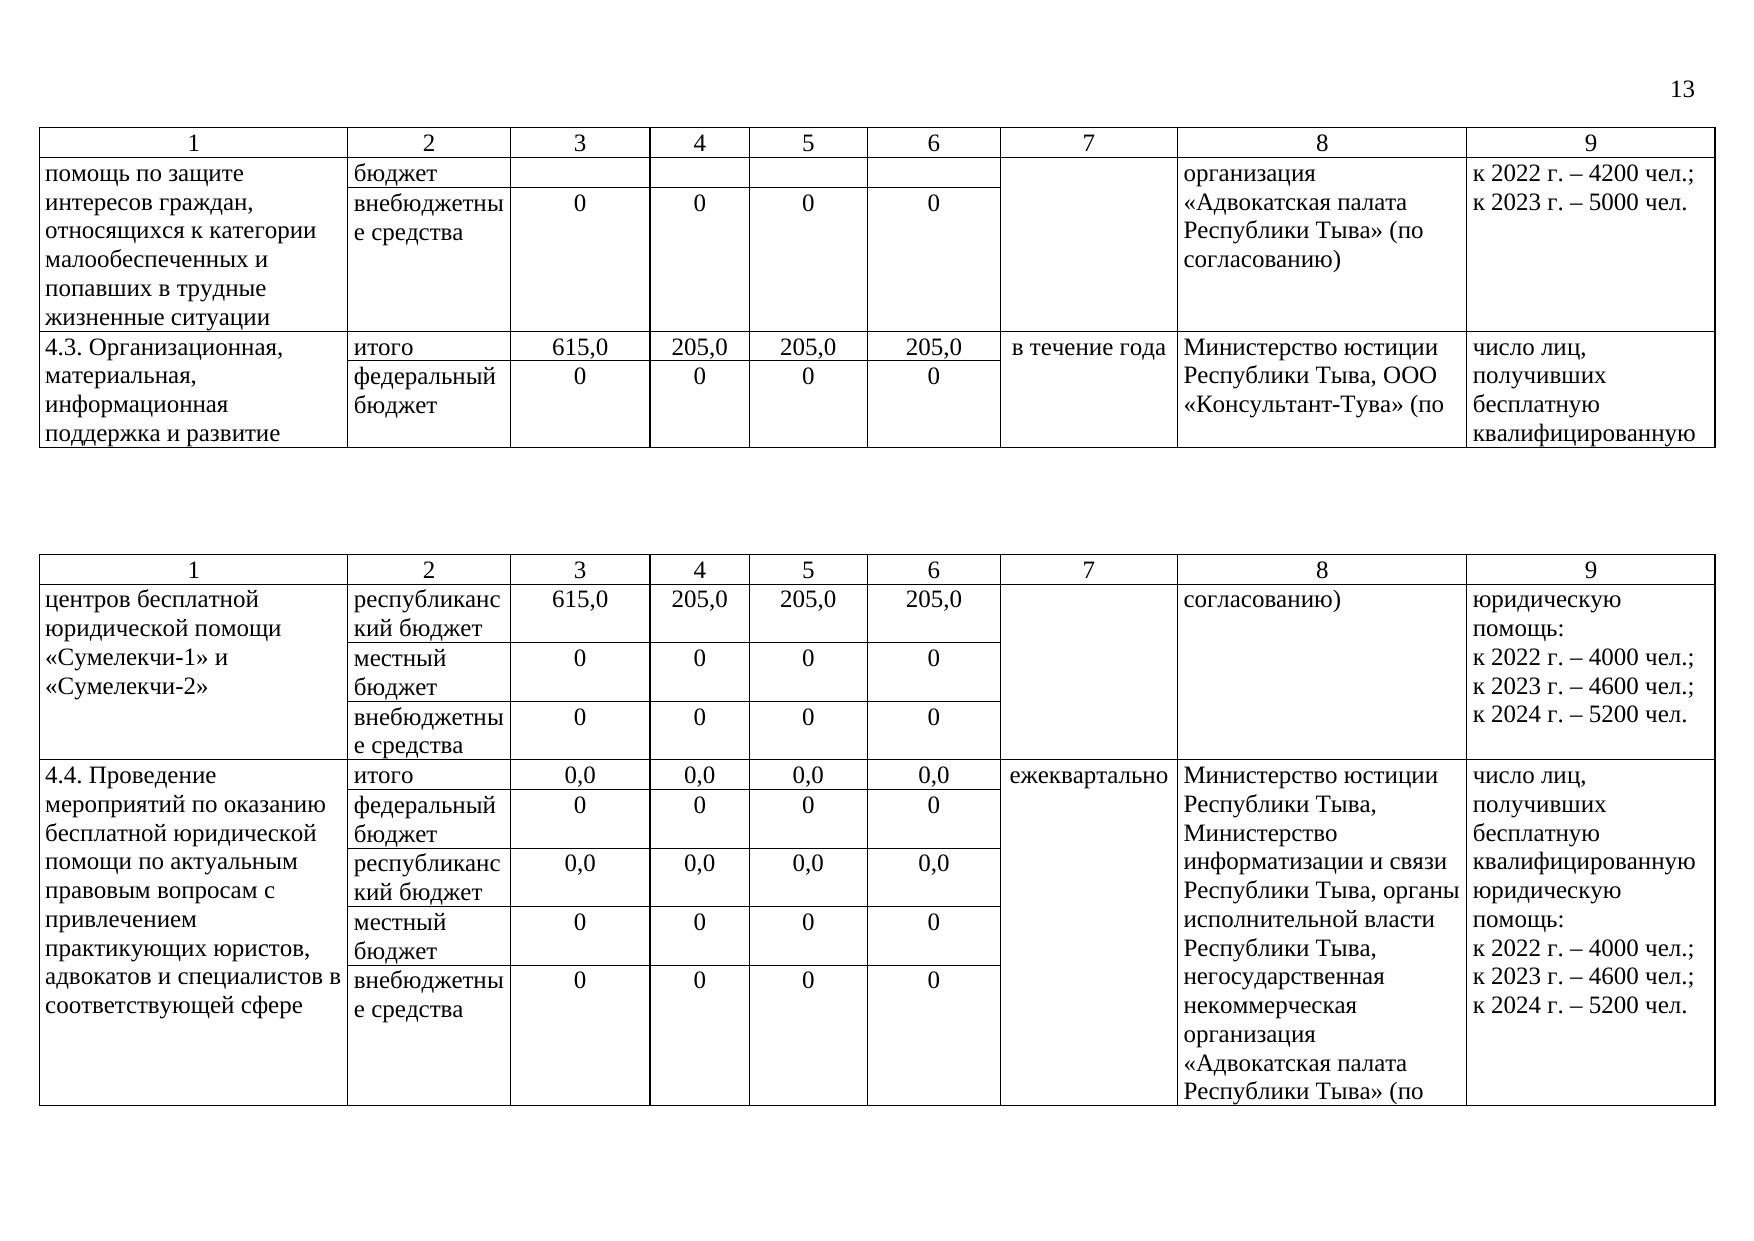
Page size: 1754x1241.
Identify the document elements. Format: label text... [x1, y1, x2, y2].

table_header 4 [651, 555, 749, 583]
table_cell внебюджетные средства [348, 966, 510, 1105]
table_header 8 [1178, 555, 1466, 583]
table_cell 0 [868, 158, 1000, 187]
table_cell 0,0 [750, 849, 867, 906]
table_cell 0 [651, 702, 749, 759]
table_cell 0 [868, 361, 1000, 447]
table_cell 615,0 [511, 332, 649, 360]
table_cell 0 [511, 158, 649, 187]
table_cell федеральный бюджет [348, 790, 510, 847]
table_cell 205,0 [651, 585, 749, 642]
table_cell 0 [750, 643, 867, 701]
table_cell юридическую помощь: к 2022 г. – 4000 чел.; к 2023 г. – 4600 чел.; к 2024 г. – 5200 чел. [1467, 585, 1714, 759]
table_header 1 [40, 128, 347, 157]
table_cell 0 [511, 790, 649, 847]
table_cell 0 [511, 702, 649, 759]
table_header 9 [1467, 555, 1714, 583]
table_cell местный бюджет [348, 158, 510, 187]
table_header 5 [750, 555, 867, 583]
table_cell 205,0 [651, 332, 749, 360]
table_cell Министерство юстиции Республики Тыва, ООО «Консультант-Тува» (по [1178, 332, 1466, 447]
table_cell 0,0 [651, 760, 749, 789]
table_cell 615,0 [511, 585, 649, 642]
table_cell 0 [750, 188, 867, 331]
table_cell итого [348, 760, 510, 789]
table_cell число лиц, получивших бесплатную квалифицированную юридическую помощь: к 2022 г. – 4000 чел.; к 2023 г. – 4600 чел.; к 2024 г. – 5200 чел. [1467, 760, 1714, 1105]
table_cell 0 [750, 907, 867, 964]
table_cell 0 [651, 907, 749, 964]
table_cell 205,0 [868, 585, 1000, 642]
table_cell 0 [868, 966, 1000, 1105]
table_header 3 [511, 555, 649, 583]
table_cell 0 [511, 643, 649, 701]
table_header 6 [868, 128, 1000, 157]
table_cell федеральный бюджет [348, 361, 510, 447]
table_cell 4.3. Организационная, материальная, информационная поддержка и развитие [40, 332, 347, 447]
table_header 2 [348, 555, 510, 583]
table_cell 0 [511, 966, 649, 1105]
table_cell 0 [750, 361, 867, 447]
table_cell 0,0 [651, 849, 749, 906]
table_header 6 [868, 555, 1000, 583]
table_header 2 [348, 128, 510, 157]
table_cell 0 [511, 907, 649, 964]
table_cell 0 [750, 702, 867, 759]
table_cell в течение года [1001, 332, 1177, 447]
table_cell 205,0 [868, 332, 1000, 360]
table_cell число лиц, получивших бесплатную квалифицированную [1467, 332, 1714, 447]
table_cell 0 [868, 907, 1000, 964]
table_cell 205,0 [750, 585, 867, 642]
table_cell республиканский бюджет [348, 585, 510, 642]
table_header 8 [1178, 128, 1466, 157]
table_header 7 [1001, 555, 1177, 583]
table_cell 0 [651, 158, 749, 187]
table_cell 0 [511, 361, 649, 447]
table_cell ежеквартально [1001, 760, 1177, 1105]
table_header 4 [651, 128, 749, 157]
table_cell 0 [868, 702, 1000, 759]
table_cell 0,0 [511, 760, 649, 789]
table_cell Министерство юстиции Республики Тыва, Министерство информатизации и связи Республики Тыва, органы исполнительной власти Республики Тыва, негосударственная некоммерческая организация «Адвокатская палата Республики Тыва» (по согласованию), региональное отделение Всероссийской общественной организации «Ассоциация юристов России» по Республике Тыва (по согласованию) [1178, 760, 1466, 1105]
table_cell местный бюджет [348, 643, 510, 701]
table_cell 0 [651, 643, 749, 701]
table_header 7 [1001, 128, 1177, 157]
table_cell 0,0 [868, 849, 1000, 906]
table_cell 0,0 [750, 760, 867, 789]
table_cell 0 [511, 188, 649, 331]
table_cell 0 [750, 790, 867, 847]
table_cell центров бесплатной юридической помощи «Сумелекчи-1» и «Сумелекчи-2» [40, 585, 347, 759]
table_cell внебюджетные средства [348, 702, 510, 759]
table_cell 205,0 [750, 332, 867, 360]
table_cell внебюджетные средства [348, 188, 510, 331]
table_cell 0,0 [511, 849, 649, 906]
table_cell 0 [651, 361, 749, 447]
table_cell 0,0 [868, 760, 1000, 789]
table_cell 4.4. Проведение мероприятий по оказанию бесплатной юридической помощи по актуальным правовым вопросам с привлечением практикующих юристов, адвокатов и специалистов в соответствующей сфере [40, 760, 347, 1105]
table_cell 0 [750, 158, 867, 187]
table_header 9 [1467, 128, 1714, 157]
table_cell республиканский бюджет [348, 849, 510, 906]
table_cell итого [348, 332, 510, 360]
table_header 3 [511, 128, 649, 157]
table_cell [1001, 585, 1177, 759]
table_cell 0 [868, 643, 1000, 701]
table_cell 0 [651, 966, 749, 1105]
table_cell 0 [750, 966, 867, 1105]
table_cell 0 [651, 188, 749, 331]
table_cell 0 [868, 188, 1000, 331]
table_header 1 [40, 555, 347, 583]
table_cell 0 [868, 790, 1000, 847]
table_cell 0 [651, 790, 749, 847]
table_header 5 [750, 128, 867, 157]
table_cell согласованию) [1178, 585, 1466, 759]
table_cell местный бюджет [348, 907, 510, 964]
